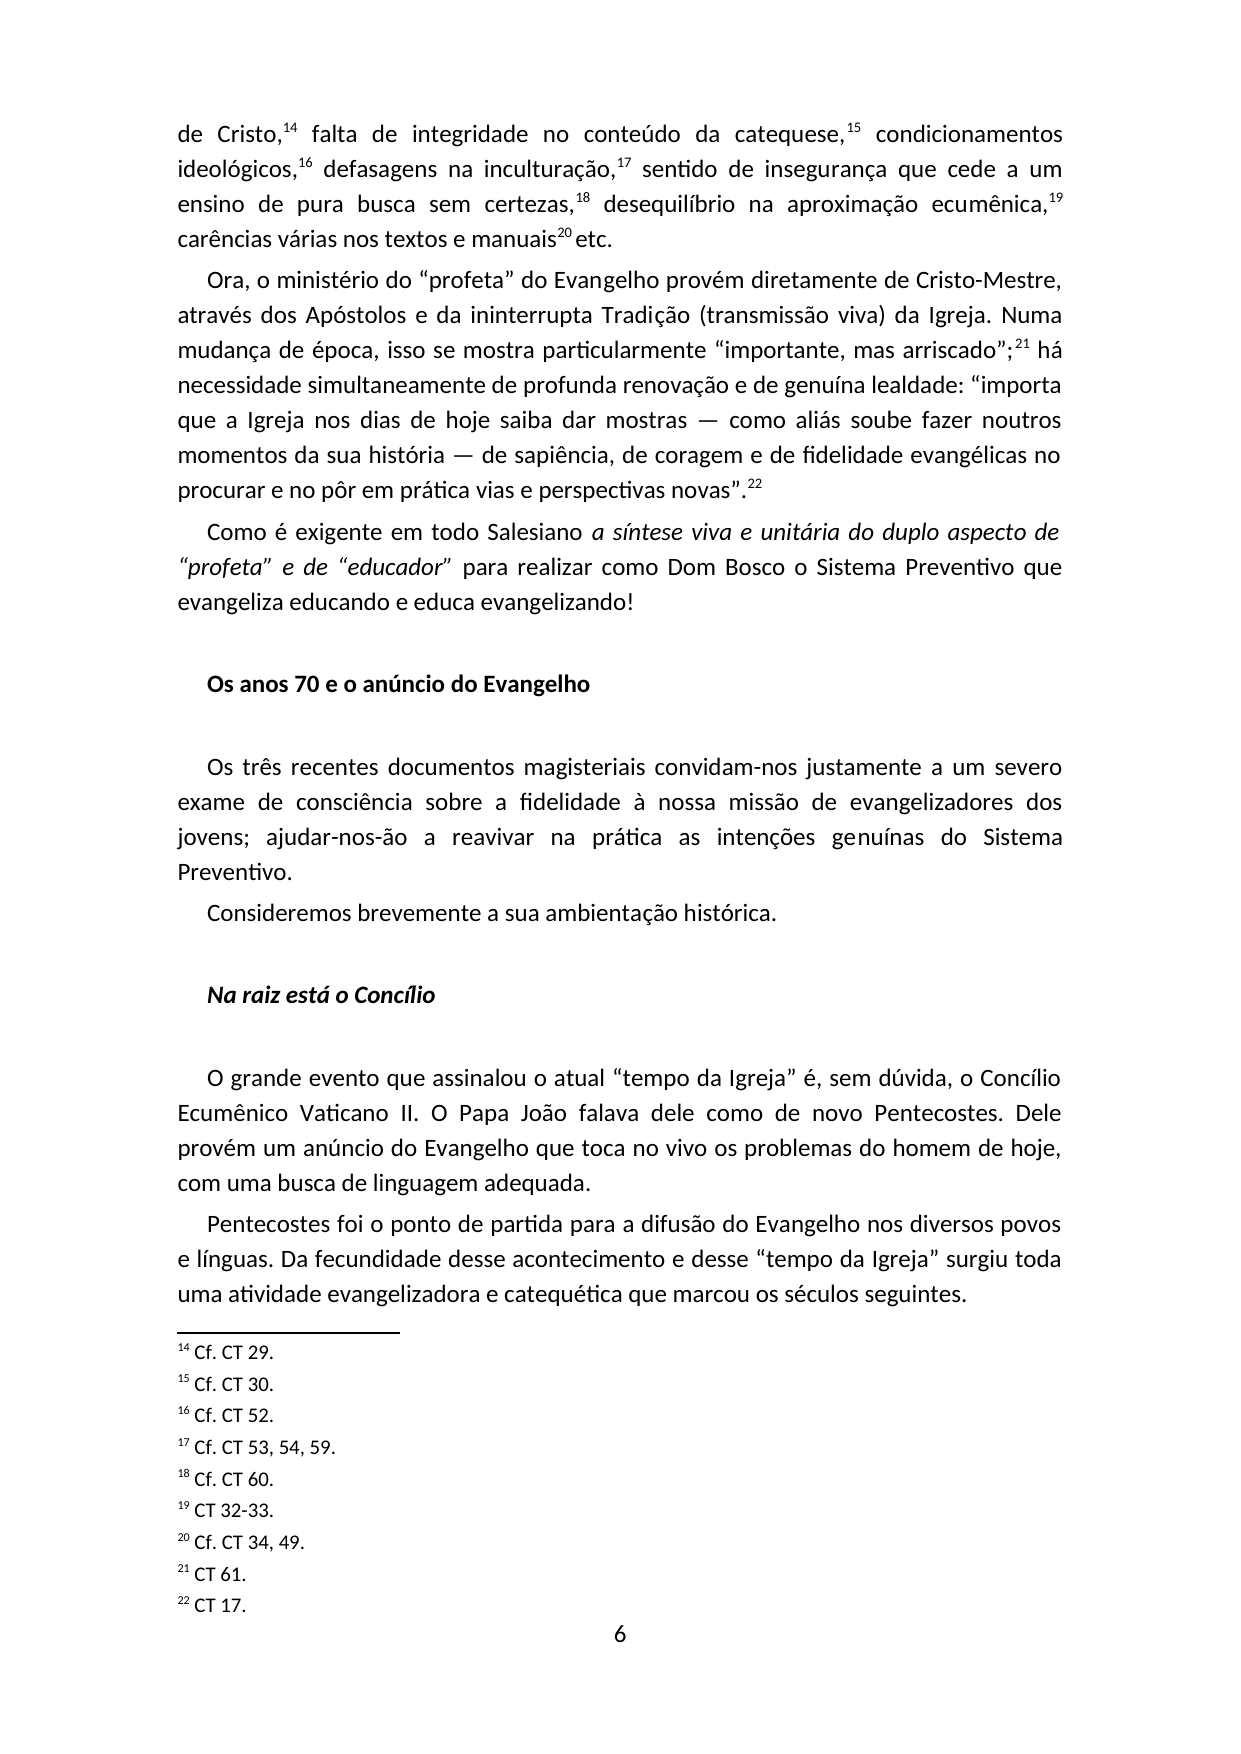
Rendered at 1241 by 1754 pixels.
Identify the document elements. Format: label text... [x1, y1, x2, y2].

text Os anos 70 e o anúncio do Evangelho [177, 668, 1063, 699]
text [177, 118, 1063, 254]
text O grande evento que assinalou o atual “tempo da Igreja” é, sem dúvida, o Concílio Ecumênico Vaticano II. O Papa João falava dele como de novo Pentecostes. Dele provém um anúncio do Evangelho que toca no vivo os problemas do homem de hoje, com uma busca de linguagem adequada. [177, 1062, 1063, 1197]
text Como é exigente em todo Salesiano a síntese viva e unitária do duplo aspecto de “profeta” e de “educador” para realizar como Dom Bosco o Sistema Preventivo que evangeliza educando e educa evangelizando! [177, 516, 1063, 616]
text Consideremos brevemente a sua ambientação histórica. [177, 897, 1063, 927]
text Ora, o ministério do “profeta” do Evangelho provém diretamente de Cristo-Mestre, através dos Apóstolos e da ininterrupta Tradição (transmissão viva) da Igreja. Numa mudança de época, isso se mostra particularmente “importante, mas arriscado”; há necessidade simultaneamente de profunda renovação e de genuína lealdade: “importa que a Igreja nos dias de hoje saiba dar mostras — como aliás soube fazer noutros momentos da sua história — de sapiência, de coragem e de fidelidade evangélicas no procurar e no pôr em prática vias e perspectivas novas”. [177, 264, 1062, 505]
text Na raiz está o Concílio [177, 979, 1063, 1010]
text Pentecostes foi o ponto de partida para a difusão do Evangelho nos diversos povos e línguas. Da fecundidade desse acontecimento e desse “tempo da Igreja” surgiu toda uma atividade evangelizadora e catequética que marcou os séculos seguintes. [177, 1208, 1063, 1309]
text Os três recentes documentos magisteriais convidam-nos justamente a um severo exame de consciência sobre a fidelidade à nossa missão de evangelizadores dos jovens; ajudar-nos-ão a reavivar na prática as intenções genuínas do Sistema Preventivo. [177, 751, 1063, 886]
